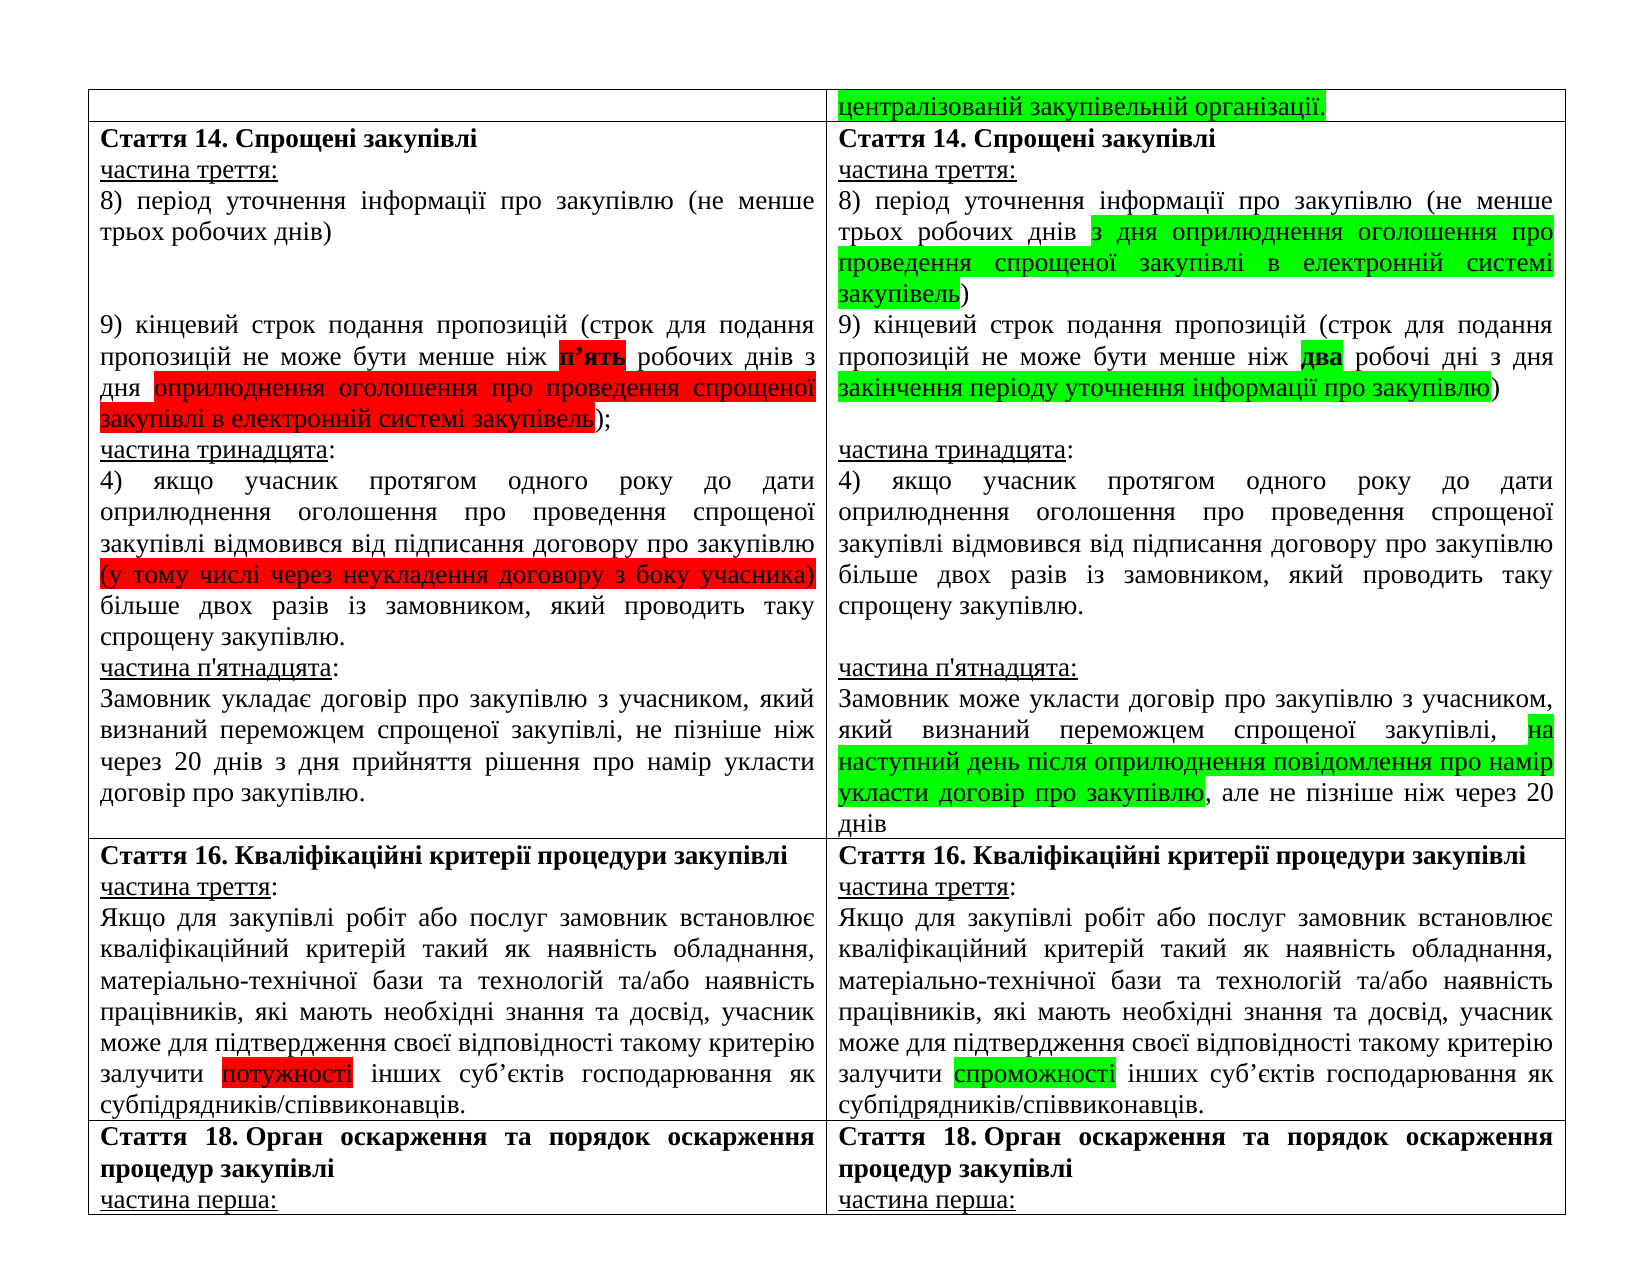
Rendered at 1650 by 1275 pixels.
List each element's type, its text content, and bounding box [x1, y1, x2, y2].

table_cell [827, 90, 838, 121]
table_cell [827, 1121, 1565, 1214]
table_cell Стаття 14. Спрощені закупівлі частина треття: 8) період уточнення інформації про закупівлю (не менше трьох робочих днів) 9) кінцевий строк подання пропозицій (строк для подання пропозицій не може бути менше ніж п’ять робочих днів з дня оприлюднення оголошення про проведення спрощеної закупівлі в електронній системі закупівель); частина тринадцята: 4) якщо учасник протягом одного року до дати оприлюднення оголошення про проведення спрощеної закупівлі відмовився від підписання договору про закупівлю (у тому числі через неукладення договору з боку учасника) більше двох разів із замовником, який проводить таку спрощену закупівлю. частина п'ятнадцята: Замовник укладає договір про закупівлю з учасником, який визнаний переможцем спрощеної закупівлі, не пізніше ніж через 20 днів з дня прийняття рішення про намір укласти договір про закупівлю. [89, 122, 826, 838]
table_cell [89, 1121, 826, 1214]
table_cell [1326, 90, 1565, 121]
table_cell Стаття 16. Кваліфікаційні критерії процедури закупівлі частина треття: Якщо для закупівлі робіт або послуг замовник встановлює кваліфікаційний критерій такий як наявність обладнання, матеріально-технічної бази та технологій та/або наявність працівників, які мають необхідні знання та досвід, учасник може для підтвердження своєї відповідності такому критерію залучити спроможності інших суб’єктів господарювання як субпідрядників/співвиконавців. [827, 839, 1565, 1119]
table_cell Стаття 14. Спрощені закупівлі частина треття: 8) період уточнення інформації про закупівлю (не менше трьох робочих днів з дня оприлюднення оголошення про проведення спрощеної закупівлі в електронній системі закупівель) 9) кінцевий строк подання пропозицій (строк для подання пропозицій не може бути менше ніж два робочі дні з дня закінчення періоду уточнення інформації про закупівлю) частина тринадцята: 4) якщо учасник протягом одного року до дати оприлюднення оголошення про проведення спрощеної закупівлі відмовився від підписання договору про закупівлю більше двох разів із замовником, який проводить таку спрощену закупівлю. частина п'ятнадцята: Замовник може укласти договір про закупівлю з учасником, який визнаний переможцем спрощеної закупівлі, на наступний день після оприлюднення повідомлення про намір укласти договір про закупівлю, але не пізніше ніж через 20 днів [827, 122, 1565, 838]
table_cell Стаття 16. Кваліфікаційні критерії процедури закупівлі частина треття: Якщо для закупівлі робіт або послуг замовник встановлює кваліфікаційний критерій такий як наявність обладнання, матеріально-технічної бази та технологій та/або наявність працівників, які мають необхідні знання та досвід, учасник може для підтвердження своєї відповідності такому критерію залучити потужності інших суб’єктів господарювання як субпідрядників/співвиконавців. [89, 839, 826, 1119]
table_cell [89, 90, 826, 121]
